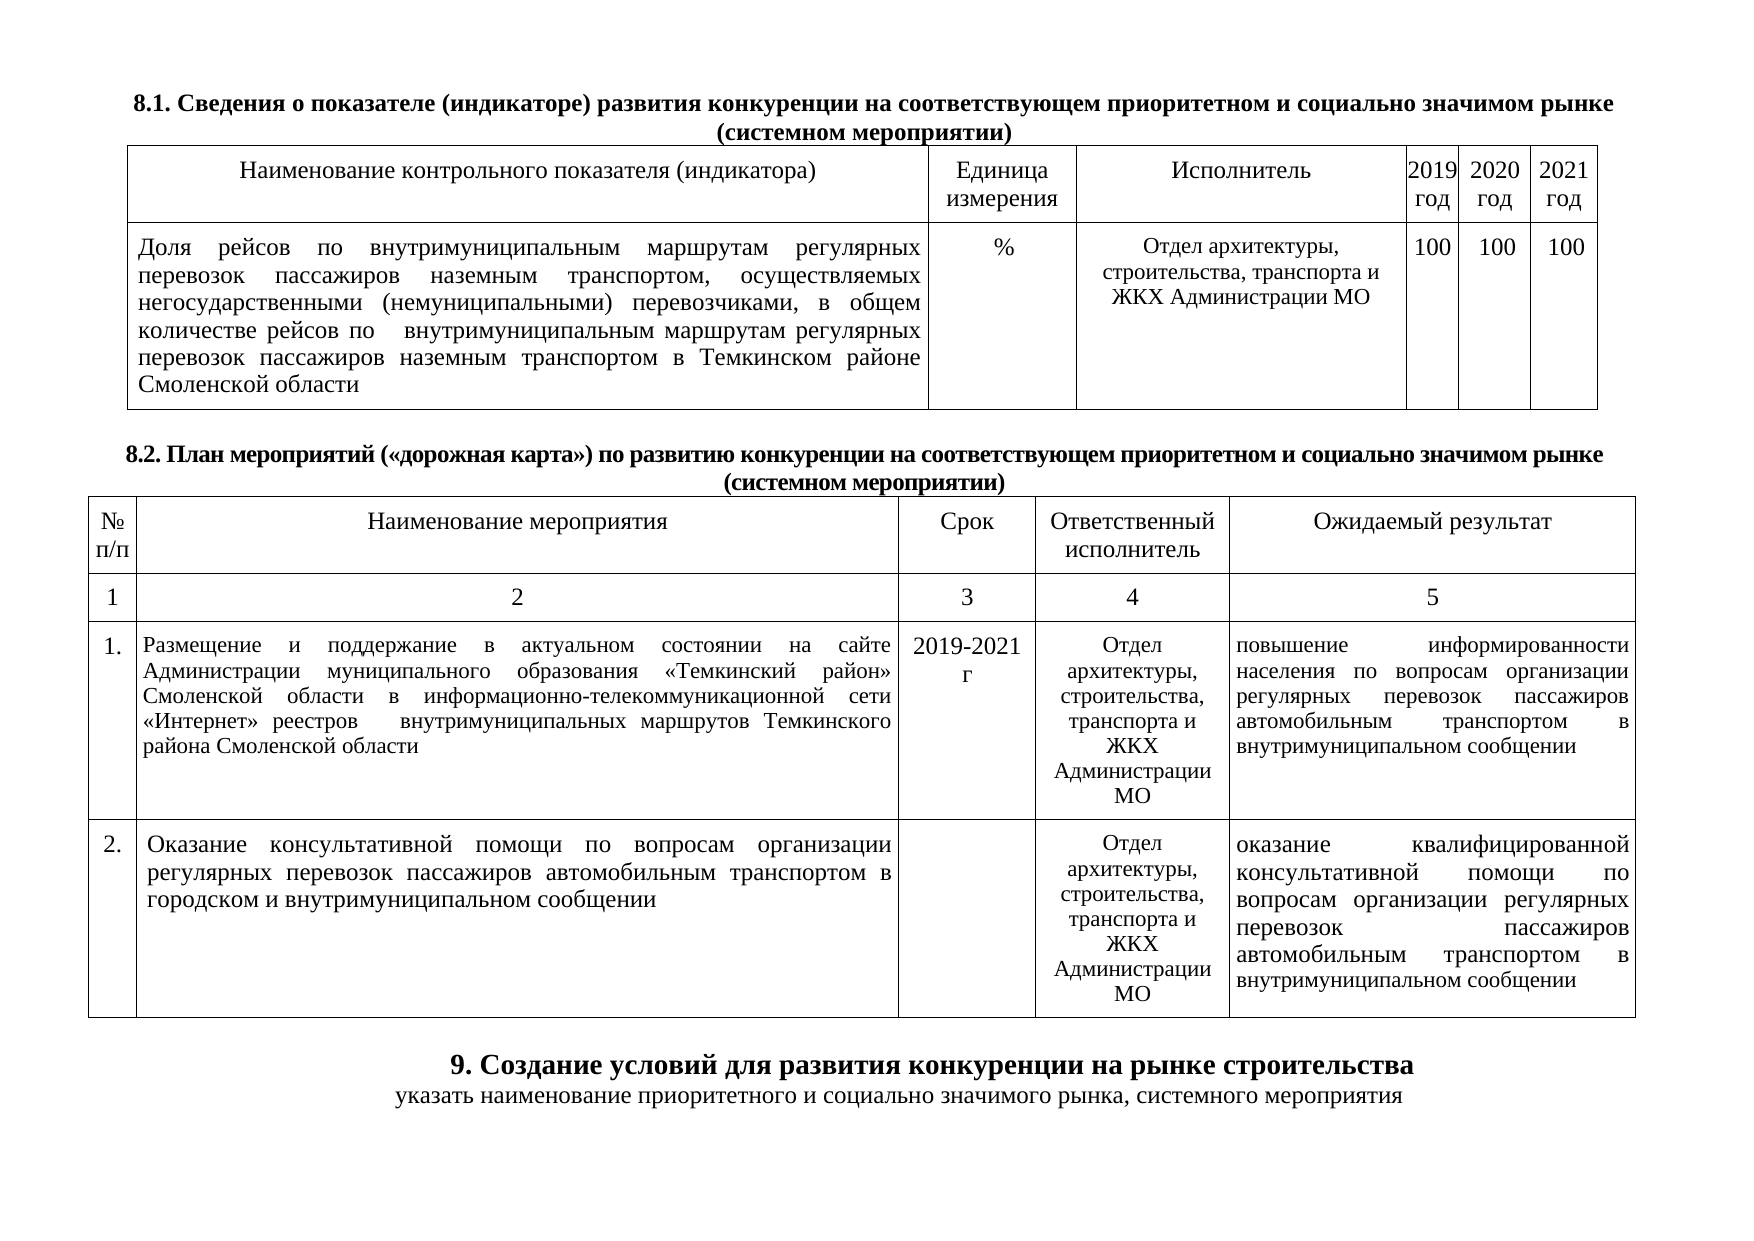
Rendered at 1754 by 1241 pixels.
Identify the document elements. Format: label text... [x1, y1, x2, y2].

table_cell 2 [137, 574, 898, 621]
table_header Исполнитель [1077, 146, 1406, 222]
table_cell % [929, 223, 1076, 409]
table_header Наименование контрольного показателя (индикатора) [128, 146, 928, 222]
table_cell 100 [1531, 223, 1597, 409]
table_cell оказание квалифицированной консультативной помощи по вопросам организации регулярных перевозок пассажиров автомобильным транспортом в внутримуниципальном сообщении [1230, 820, 1635, 1017]
table_header Ответственный исполнитель [1036, 497, 1229, 573]
text указать наименование приоритетного и социально значимого рынка, системного мероприятия [162, 1080, 1636, 1109]
table_cell 1 [89, 574, 136, 621]
table_cell 100 [1407, 223, 1458, 409]
table_cell [899, 820, 1035, 1017]
table_header 2019 год [1407, 146, 1458, 222]
table_cell 100 [1459, 223, 1530, 409]
table_header Наименование мероприятия [137, 497, 898, 573]
table_header Единица измерения [929, 146, 1076, 222]
table_header 2021 год [1531, 146, 1597, 222]
table_cell Отдел архитектуры, строительства, транспорта и ЖКХ Администрации МО [1036, 820, 1229, 1017]
table_cell повышение информированности населения по вопросам организации регулярных перевозок пассажиров автомобильным транспортом в внутримуниципальном сообщении [1230, 622, 1635, 819]
table_cell Оказание консультативной помощи по вопросам организации регулярных перевозок пассажиров автомобильным транспортом в городском и внутримуниципальном сообщении [137, 820, 898, 1017]
table_header № п/п [89, 497, 136, 573]
table_cell Отдел архитектуры, строительства, транспорта и ЖКХ Администрации МО [1036, 622, 1229, 819]
table_cell Доля рейсов по внутримуниципальным маршрутам регулярных перевозок пассажиров наземным транспортом, осуществляемых негосударственными (немуниципальными) перевозчиками, в общем количестве рейсов по внутримуниципальным маршрутам регулярных перевозок пассажиров наземным транспортом в Темкинском районе Смоленской области [128, 223, 928, 409]
table_cell Отдел архитектуры, строительства, транспорта и ЖКХ Администрации МО [1077, 223, 1406, 409]
table_cell 5 [1230, 574, 1635, 621]
text 8.1. Сведения о показателе (индикаторе) развития конкуренции на соответствующем приоритетном и социально значимом рынке (системном мероприятии) [93, 88, 1636, 145]
table_cell 4 [1036, 574, 1229, 621]
table_cell 2. [89, 820, 136, 1017]
table_cell 3 [899, 574, 1035, 621]
text 9. Создание условий для развития конкуренции на рынке строительства [93, 1047, 1636, 1080]
text 8.2. План мероприятий («дорожная карта») по развитию конкуренции на соответствующем приоритетном и социально значимом рынке (системном мероприятии) [93, 439, 1636, 496]
table_header Срок [899, 497, 1035, 573]
table_cell 1. [89, 622, 136, 819]
table_header Ожидаемый результат [1230, 497, 1635, 573]
table_cell Размещение и поддержание в актуальном состоянии на сайте Администрации муниципального образования «Темкинский район» Смоленской области в информационно-телекоммуникационной сети «Интернет» реестров внутримуниципальных маршрутов Темкинского района Смоленской области [137, 622, 898, 819]
table_header 2020 год [1459, 146, 1530, 222]
table_cell 2019-2021 г [899, 622, 1035, 819]
